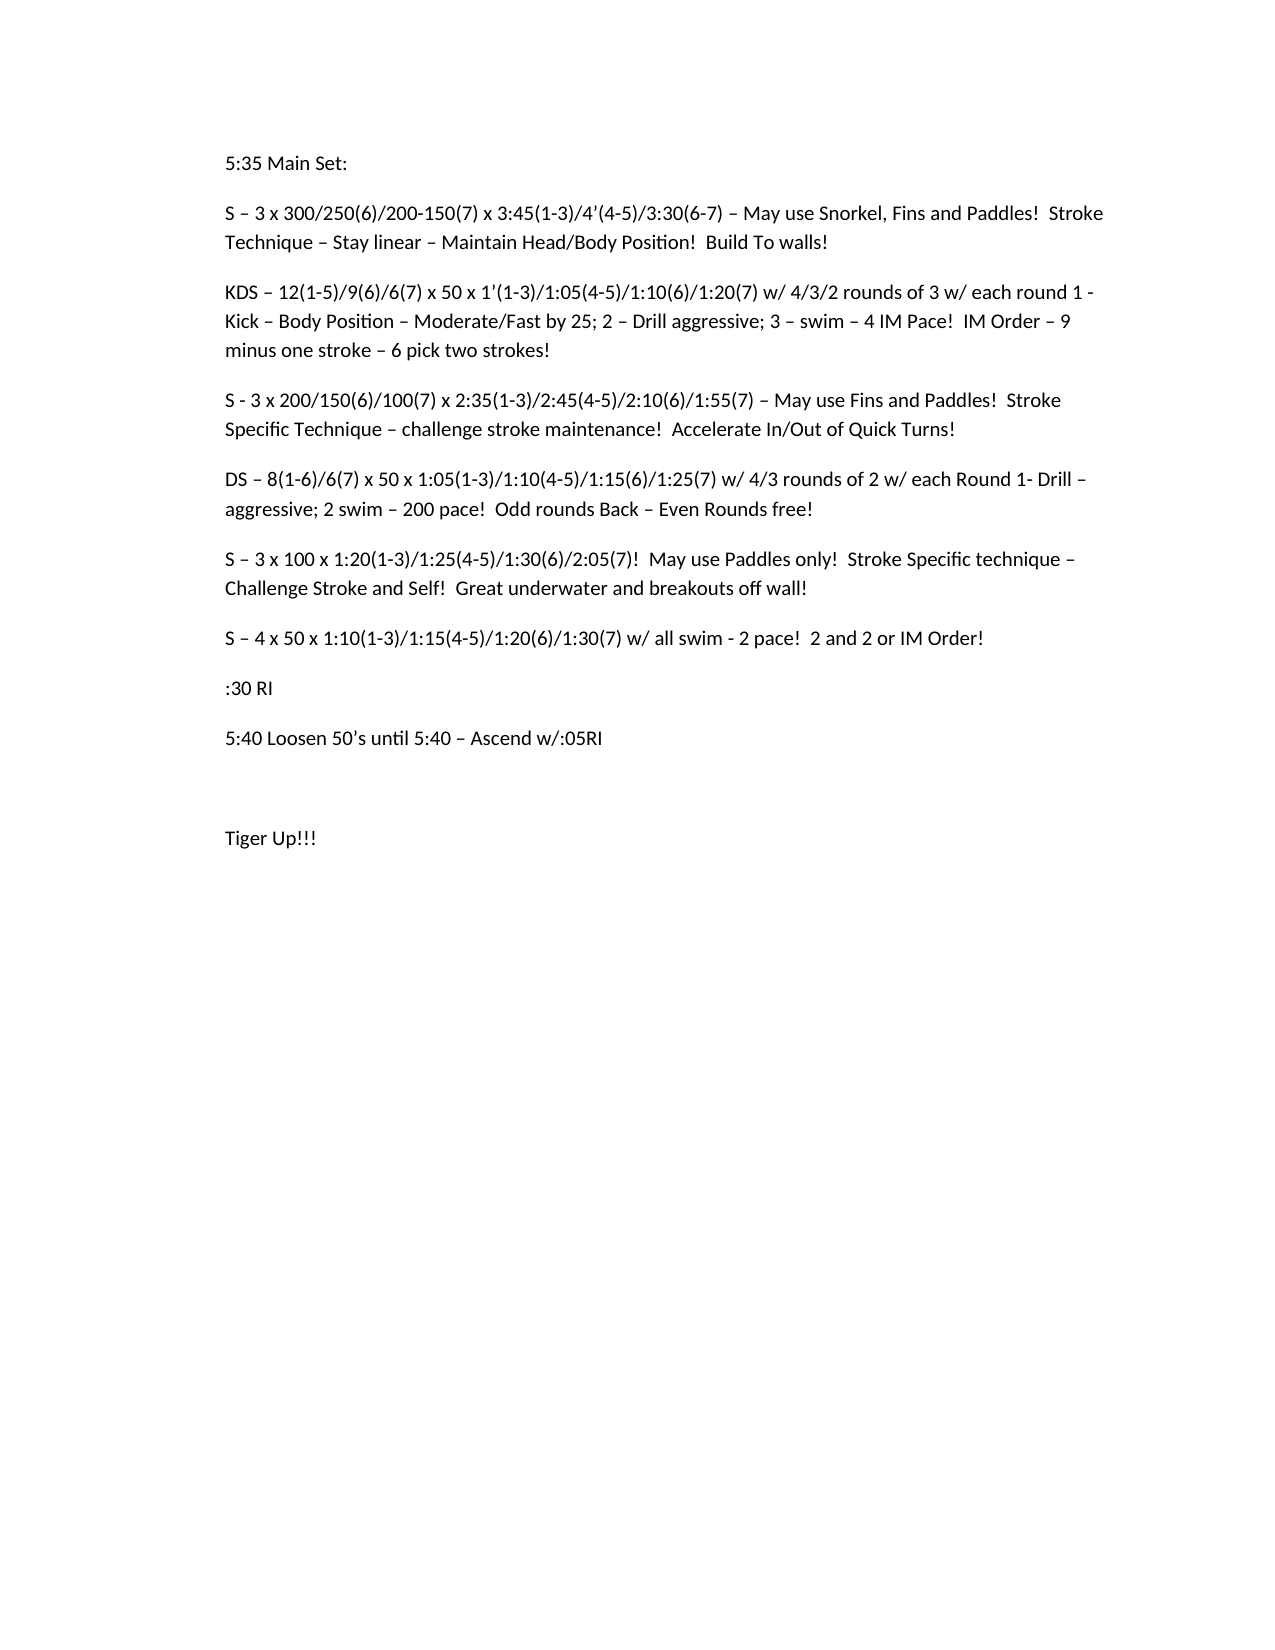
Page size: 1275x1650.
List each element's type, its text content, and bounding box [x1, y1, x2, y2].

text Tiger Up!!! [225, 825, 1125, 850]
text 5:40 Loosen 50’s until 5:40 – Ascend w/:05RI [225, 725, 1125, 750]
text S - 3 x 200/150(6)/100(7) x 2:35(1-3)/2:45(4-5)/2:10(6)/1:55(7) – May use Fins and Paddles! Stroke Specific Technique – challenge stroke maintenance! Accelerate In/Out of Quick Turns! [225, 387, 1125, 442]
text KDS – 12(1-5)/9(6)/6(7) x 50 x 1’(1-3)/1:05(4-5)/1:10(6)/1:20(7) w/ 4/3/2 rounds of 3 w/ each round 1 - Kick – Body Position – Moderate/Fast by 25; 2 – Drill aggressive; 3 – swim – 4 IM Pace! IM Order – 9 minus one stroke – 6 pick two strokes! [225, 279, 1125, 363]
text S – 3 x 300/250(6)/200-150(7) x 3:45(1-3)/4’(4-5)/3:30(6-7) – May use Snorkel, Fins and Paddles! Stroke Technique – Stay linear – Maintain Head/Body Position! Build To walls! [225, 200, 1125, 254]
text DS – 8(1-6)/6(7) x 50 x 1:05(1-3)/1:10(4-5)/1:15(6)/1:25(7) w/ 4/3 rounds of 2 w/ each Round 1- Drill – aggressive; 2 swim – 200 pace! Odd rounds Back – Even Rounds free! [225, 467, 1125, 521]
text S – 4 x 50 x 1:10(1-3)/1:15(4-5)/1:20(6)/1:30(7) w/ all swim - 2 pace! 2 and 2 or IM Order! [225, 625, 1125, 650]
text 5:35 Main Set: [225, 150, 1125, 175]
text S – 3 x 100 x 1:20(1-3)/1:25(4-5)/1:30(6)/2:05(7)! May use Paddles only! Stroke Specific technique – Challenge Stroke and Self! Great underwater and breakouts off wall! [225, 546, 1125, 600]
text :30 RI [225, 675, 1125, 700]
